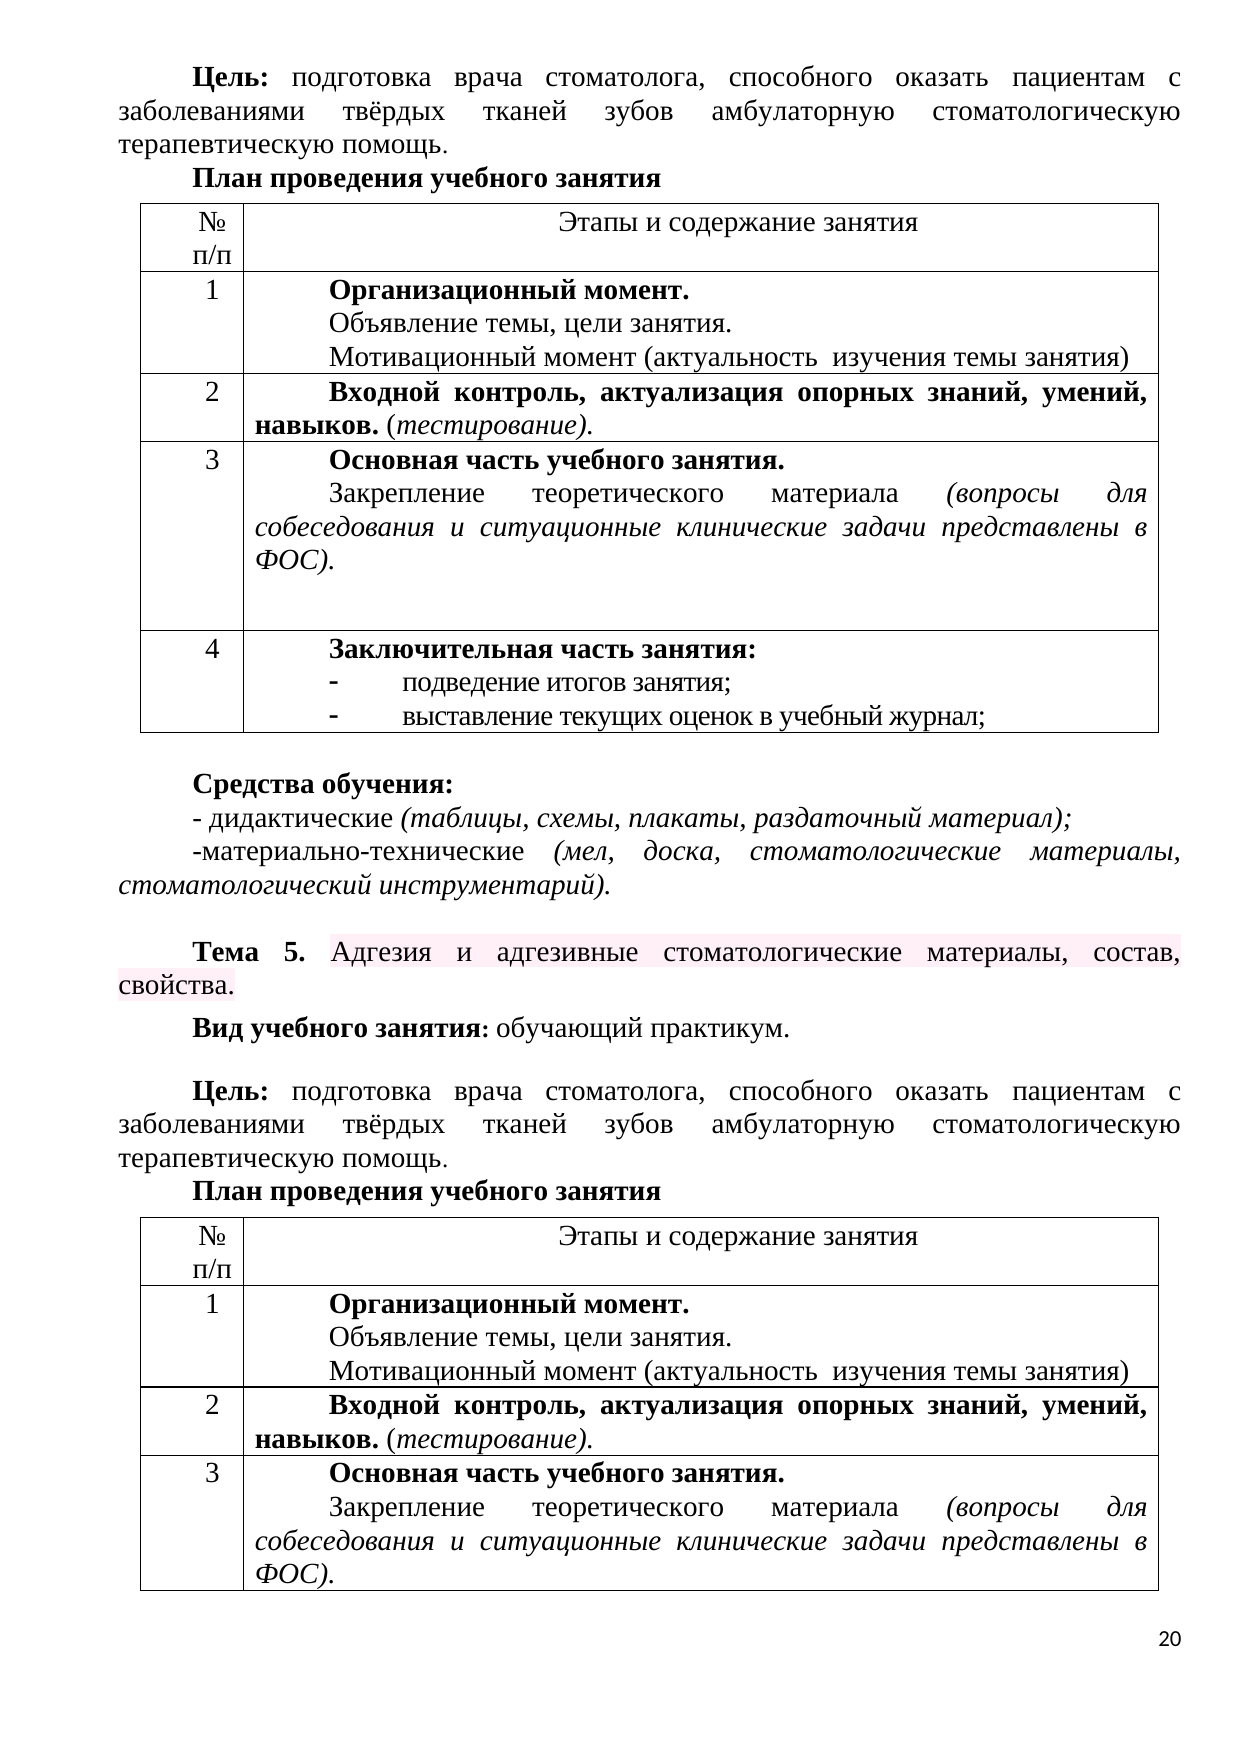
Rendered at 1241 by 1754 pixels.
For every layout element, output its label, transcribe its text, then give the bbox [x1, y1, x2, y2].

text План проведения учебного занятия [118, 1173, 1181, 1207]
table_cell 3 [141, 1456, 243, 1590]
text Средства обучения: [118, 766, 1181, 800]
table_cell Организационный момент. Объявление темы, цели занятия. Мотивационный момент (актуальность изучения темы занятия) [244, 272, 1158, 373]
text - дидактические (таблицы, схемы, плакаты, раздаточный материал); [118, 800, 1181, 833]
table_header Этапы и содержание занятия [244, 1218, 1158, 1285]
text Тема 5. Адгезия и адгезивные стоматологические материалы, состав, свойства. [118, 934, 1181, 1001]
table_cell 4 [141, 631, 243, 732]
text Цель: подготовка врача стоматолога, способного оказать пациентам с заболеваниями твёрдых тканей зубов амбулаторную стоматологическую терапевтическую помощь. [118, 1073, 1181, 1173]
table_header Этапы и содержание занятия [244, 204, 1158, 271]
text Цель: подготовка врача стоматолога, способного оказать пациентам с заболеваниями твёрдых тканей зубов амбулаторную стоматологическую терапевтическую помощь. [118, 59, 1181, 160]
table_cell Организационный момент. Объявление темы, цели занятия. Мотивационный момент (актуальность изучения темы занятия) [244, 1286, 1158, 1386]
table_header № п/п [141, 204, 243, 271]
table_cell 3 [141, 442, 243, 630]
table_cell Входной контроль, актуализация опорных знаний, умений, навыков. (тестирование). [244, 374, 1158, 441]
table_cell Входной контроль, актуализация опорных знаний, умений, навыков. (тестирование). [244, 1388, 1158, 1454]
table_cell 2 [141, 374, 243, 441]
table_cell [244, 1456, 1158, 1590]
text Вид учебного занятия: обучающий практикум. [118, 1011, 1181, 1044]
table_cell 2 [141, 1388, 243, 1454]
table_cell 1 [141, 1286, 243, 1386]
table_cell Заключительная часть занятия: подведение итогов занятия; выставление текущих оценок в учебный журнал; [244, 631, 1158, 732]
table_cell 1 [141, 272, 243, 373]
text План проведения учебного занятия [118, 160, 1181, 193]
table_header № п/п [141, 1218, 243, 1285]
text -материально-технические (мел, доска, стоматологические материалы, стоматологический инструментарий). [118, 833, 1181, 900]
